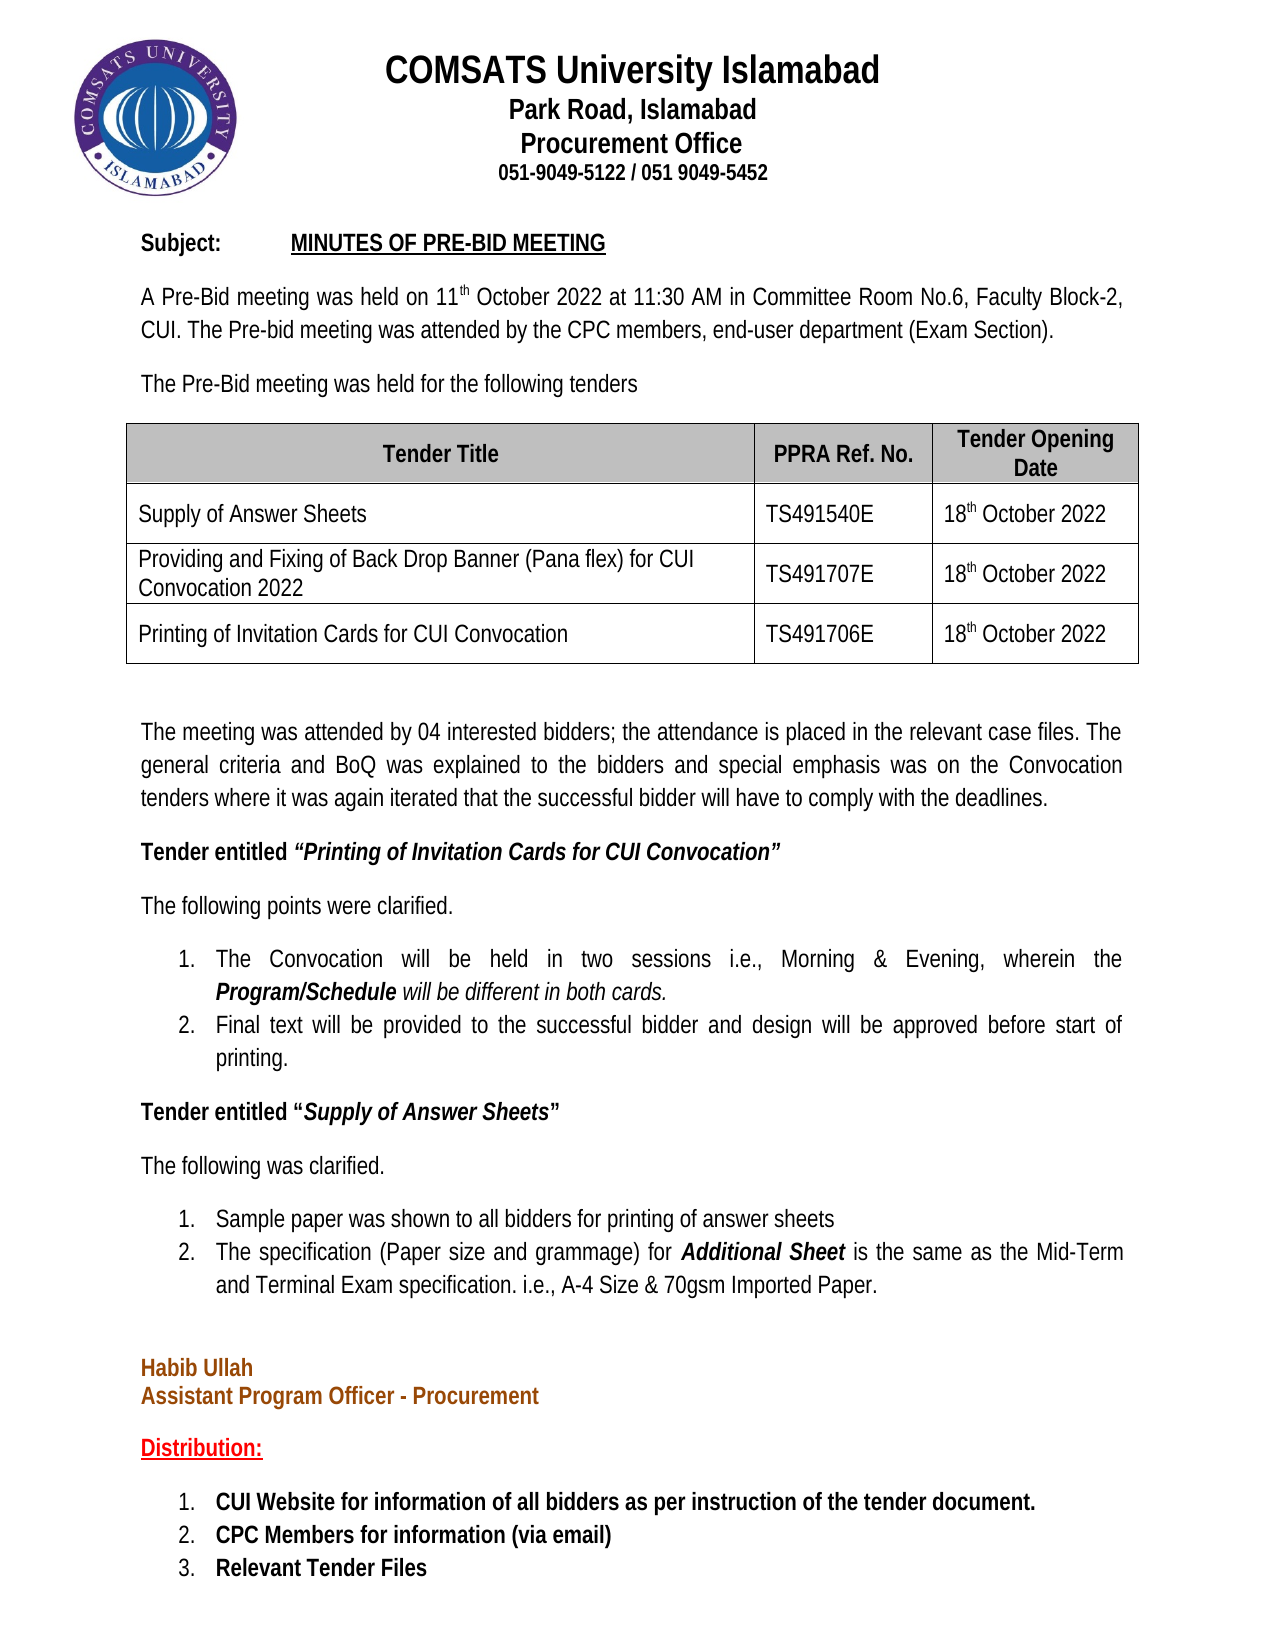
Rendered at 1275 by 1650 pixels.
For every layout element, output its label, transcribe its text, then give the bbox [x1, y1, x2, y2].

text Habib Ullah [141, 1353, 1125, 1381]
text The meeting was attended by 04 interested bidders; the attendance is placed in the relevant case files. The general criteria and BoQ was explained to the bidders and special emphasis was on the Convocation tenders where it was again iterated that the successful bidder will have to comply with the deadlines. [141, 717, 1125, 812]
text The following points were clarified. [141, 891, 1125, 919]
table_cell Supply of Answer Sheets [127, 484, 754, 542]
text Park Road, Islamabad [141, 92, 1125, 126]
text A Pre-Bid meeting was held on 11th October 2022 at 11:30 AM in Committee Room No.6, Faculty Block-2, CUI. The Pre-bid meeting was attended by the CPC members, end-user department (Exam Section). [141, 282, 1125, 344]
table_cell 18th October 2022 [933, 604, 1138, 662]
table_cell 18th October 2022 [933, 544, 1138, 602]
text Procurement Office [141, 126, 1125, 159]
list Relevant Tender Files [178, 1553, 1125, 1582]
picture [62, 26, 248, 209]
text Assistant Program Officer - Procurement [141, 1381, 1125, 1410]
text The Pre-Bid meeting was held for the following tenders [141, 369, 1125, 397]
text COMSATS University Islamabad [141, 47, 1125, 92]
table_header Tender Title [127, 424, 754, 482]
text Subject: MINUTES OF PRE-BID MEETING [141, 228, 1125, 257]
list The specification (Paper size and grammage) for Additional Sheet is the same as the Mid-Term and Terminal Exam specification. i.e., A-4 Size & 70gsm Imported Paper. [178, 1237, 1125, 1299]
text Tender entitled “Supply of Answer Sheets” [141, 1097, 1125, 1126]
list The Convocation will be held in two sessions i.e., Morning & Evening, wherein the Program/Schedule will be different in both cards. [178, 944, 1125, 1006]
text Tender entitled “Printing of Invitation Cards for CUI Convocation” [141, 837, 1125, 866]
list CPC Members for information (via email) [178, 1520, 1125, 1549]
table_cell TS491706E [755, 604, 932, 662]
list Final text will be provided to the successful bidder and design will be approved before start of printing. [178, 1010, 1125, 1072]
table_cell 18th October 2022 [933, 484, 1138, 542]
table_cell TS491540E [755, 484, 932, 542]
list CUI Website for information of all bidders as per instruction of the tender document. [178, 1487, 1125, 1516]
text Distribution: [141, 1433, 1125, 1462]
list Sample paper was shown to all bidders for printing of answer sheets [178, 1204, 1125, 1233]
table_cell Providing and Fixing of Back Drop Banner (Pana flex) for CUI Convocation 2022 [127, 544, 754, 602]
text 051-9049-5122 / 051 9049-5452 [141, 159, 1125, 186]
text The following was clarified. [141, 1151, 1125, 1179]
table_header Tender Opening Date [933, 424, 1138, 482]
table_cell Printing of Invitation Cards for CUI Convocation [127, 604, 754, 662]
table_header PPRA Ref. No. [755, 424, 932, 482]
table_cell TS491707E [755, 544, 932, 602]
